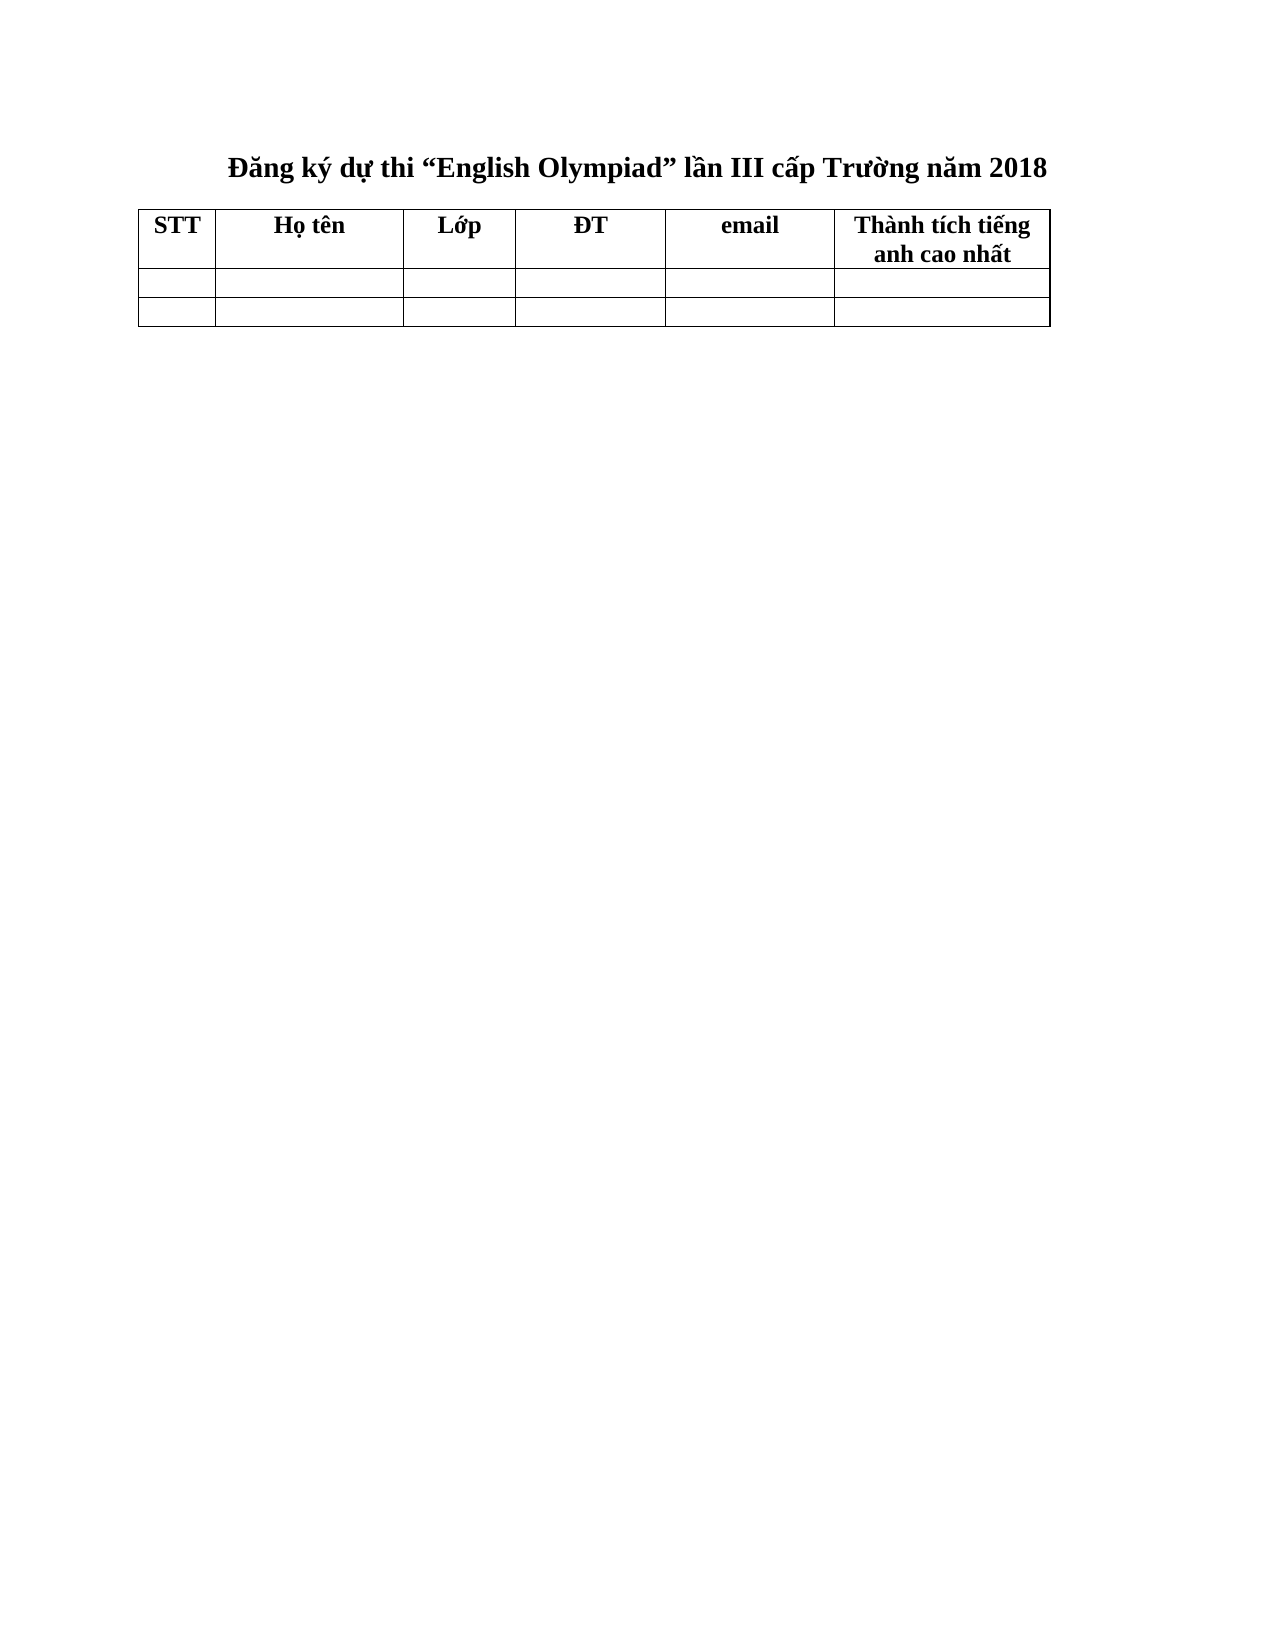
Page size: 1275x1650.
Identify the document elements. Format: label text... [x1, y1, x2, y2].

table_header Lớp [404, 210, 515, 268]
table_cell [404, 269, 515, 297]
table_cell [139, 298, 215, 326]
table_header STT [139, 210, 215, 268]
table_cell [404, 298, 515, 326]
table_cell [835, 298, 1049, 326]
table_header Thành tích tiếng anh cao nhất [835, 210, 1049, 268]
text Đăng ký dự thi “English Olympiad” lần III cấp Trường năm 2018 [150, 150, 1125, 183]
table_cell [516, 298, 665, 326]
table_cell [835, 269, 1049, 297]
table_cell [216, 269, 403, 297]
table_cell [216, 298, 403, 326]
table_cell [666, 298, 834, 326]
table_cell [666, 269, 834, 297]
table_cell [516, 269, 665, 297]
table_header ĐT [516, 210, 665, 268]
table_cell [139, 269, 215, 297]
table_header Họ tên [216, 210, 403, 268]
table_header email [666, 210, 834, 268]
